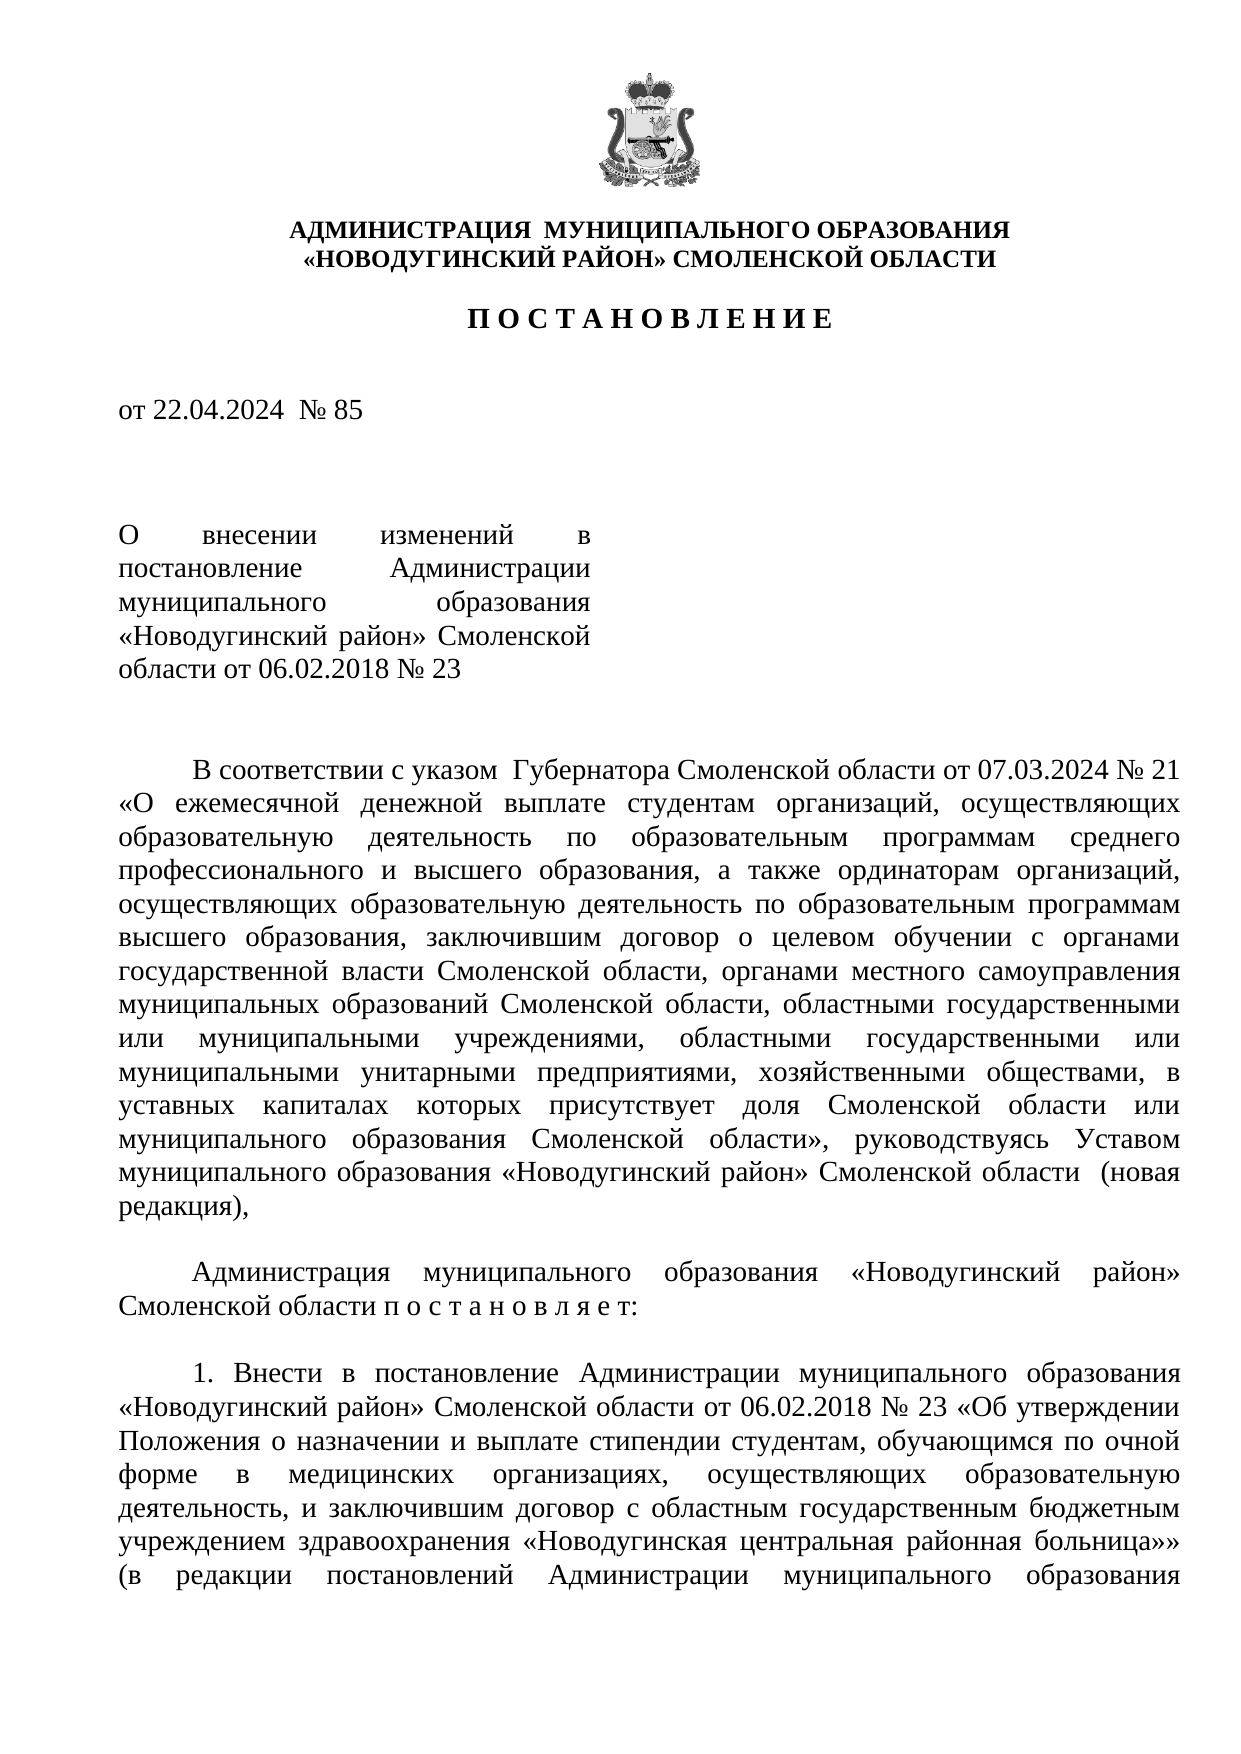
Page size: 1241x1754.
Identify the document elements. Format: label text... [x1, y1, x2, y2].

picture [599, 73, 700, 187]
text В соответствии с указом Губернатора Смоленской области от 07.03.2024 № 21 «О ежемесячной денежной выплате студентам организаций, осуществляющих образовательную деятельность по образовательным программам среднего профессионального и высшего образования, а также ординаторам организаций, осуществляющих образовательную деятельность по образовательным программам высшего образования, заключившим договор о целевом обучении с органами государственной власти Смоленской области, органами местного самоуправления муниципальных образований Смоленской области, областными государственными или муниципальными учреждениями, областными государственными или муниципальными унитарными предприятиями, хозяйственными обществами, в уставных капиталах которых присутствует доля Смоленской области или муниципального образования Смоленской области», руководствуясь Уставом муниципального образования «Новодугинский район» Смоленской области (новая редакция), [118, 752, 1181, 1221]
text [118, 1356, 1181, 1590]
text от 22.04.2024 № 85 [118, 392, 1181, 426]
text П О С Т А Н О В Л Е Н И Е [118, 301, 1181, 335]
text О внесении изменений в постановление Администрации муниципального образования «Новодугинский район» Смоленской области от 06.02.2018 № 23 [118, 517, 591, 685]
text Администрация муниципального образования «Новодугинский район» Смоленской области п о с т а н о в л я е т: [118, 1255, 1181, 1322]
text «Новодугинский район» Смоленской области [118, 244, 1181, 273]
text АДМИНИСТРАЦИЯ муниципального образования [118, 215, 1181, 244]
